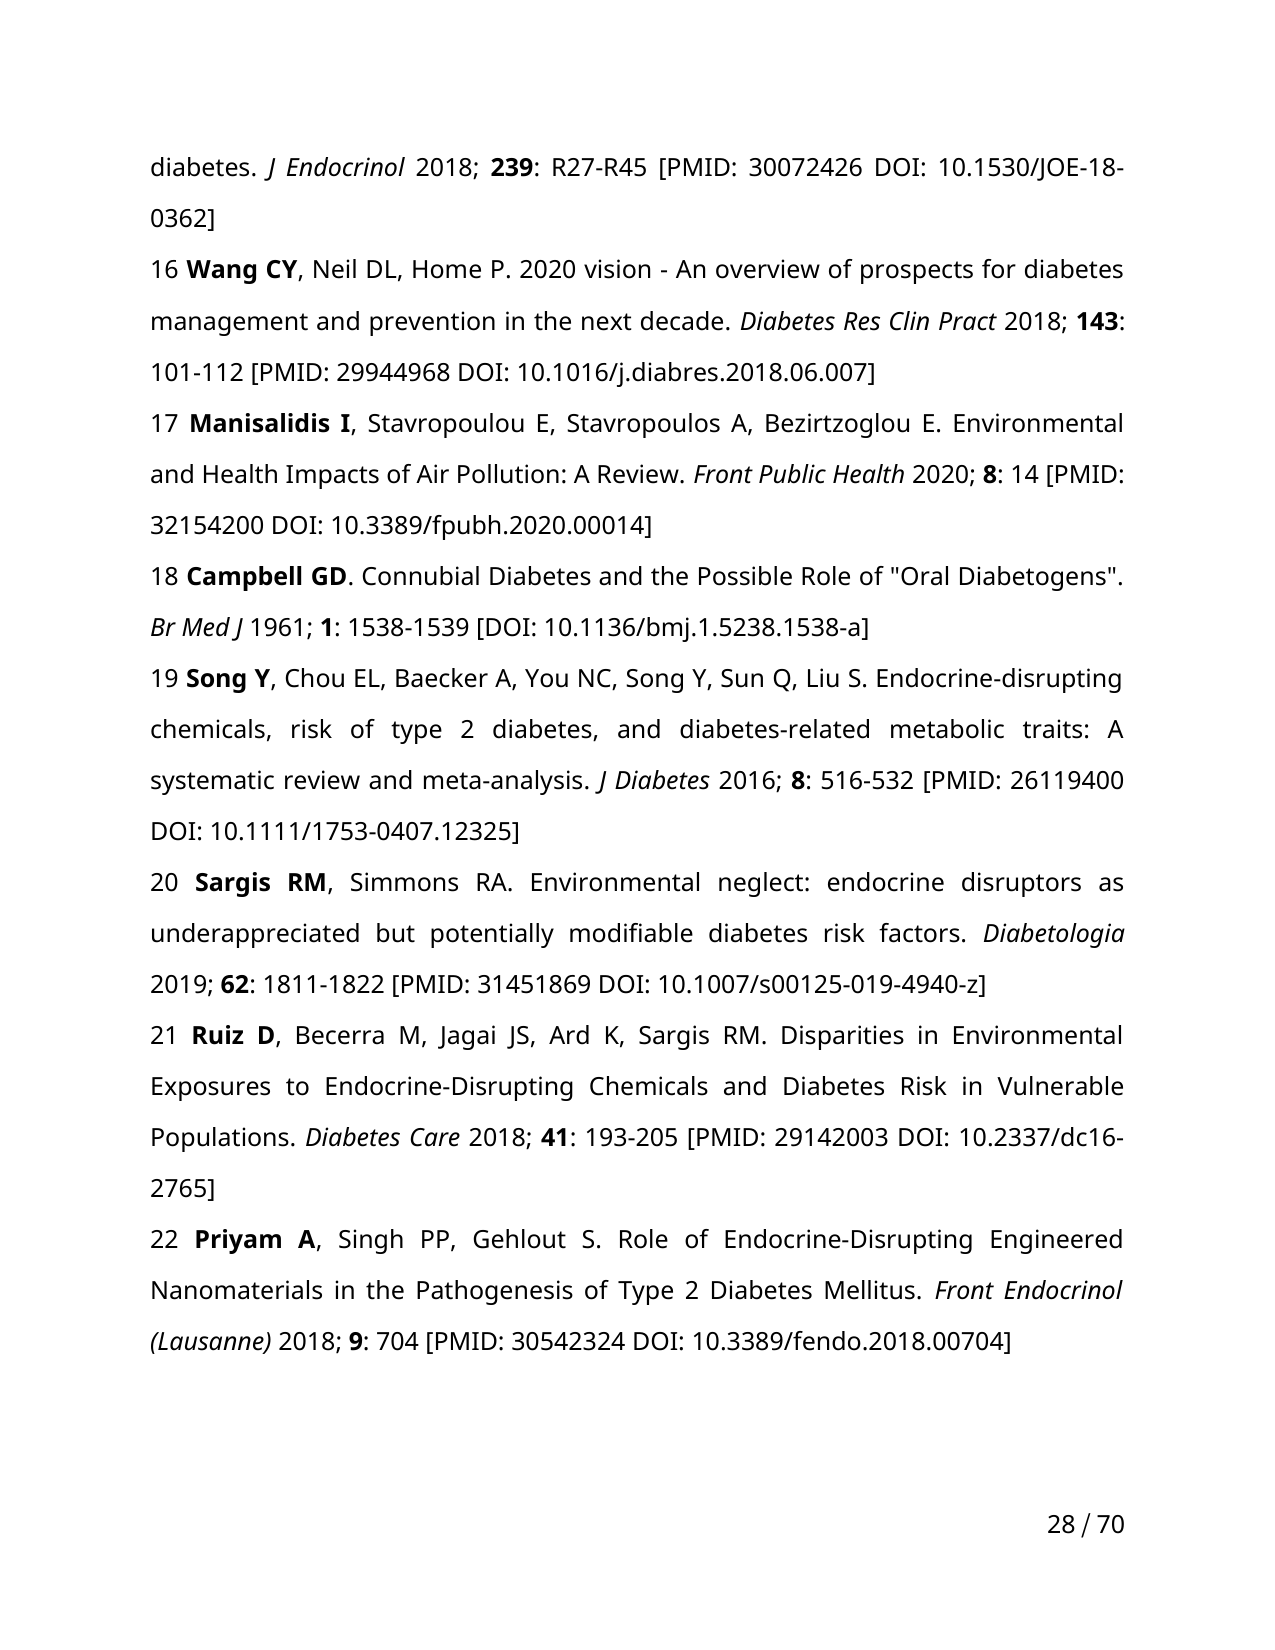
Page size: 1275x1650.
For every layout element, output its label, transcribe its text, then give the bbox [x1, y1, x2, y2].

text 21 Ruiz D, Becerra M, Jagai JS, Ard K, Sargis RM. Disparities in Environmental Exposures to Endocrine-Disrupting Chemicals and Diabetes Risk in Vulnerable Populations. Diabetes Care 2018; 41: 193-205 [PMID: 29142003 DOI: 10.2337/dc16-2765] [150, 1018, 1125, 1205]
text 17 Manisalidis I, Stavropoulou E, Stavropoulos A, Bezirtzoglou E. Environmental and Health Impacts of Air Pollution: A Review. Front Public Health 2020; 8: 14 [PMID: 32154200 DOI: 10.3389/fpubh.2020.00014] [150, 405, 1125, 541]
text 20 Sargis RM, Simmons RA. Environmental neglect: endocrine disruptors as underappreciated but potentially modifiable diabetes risk factors. Diabetologia 2019; 62: 1811-1822 [PMID: 31451869 DOI: 10.1007/s00125-019-4940-z] [150, 864, 1125, 1001]
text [150, 150, 1125, 235]
text 18 Campbell GD. Connubial Diabetes and the Possible Role of "Oral Diabetogens". Br Med J 1961; 1: 1538-1539 [DOI: 10.1136/bmj.1.5238.1538-a] [150, 558, 1125, 643]
text 22 Priyam A, Singh PP, Gehlout S. Role of Endocrine-Disrupting Engineered Nanomaterials in the Pathogenesis of Type 2 Diabetes Mellitus. Front Endocrinol (Lausanne) 2018; 9: 704 [PMID: 30542324 DOI: 10.3389/fendo.2018.00704] [150, 1222, 1125, 1358]
text 16 Wang CY, Neil DL, Home P. 2020 vision - An overview of prospects for diabetes management and prevention in the next decade. Diabetes Res Clin Pract 2018; 143: 101-112 [PMID: 29944968 DOI: 10.1016/j.diabres.2018.06.007] [150, 252, 1125, 388]
text 19 Song Y, Chou EL, Baecker A, You NC, Song Y, Sun Q, Liu S. Endocrine-disrupting chemicals, risk of type 2 diabetes, and diabetes-related metabolic traits: A systematic review and meta-analysis. J Diabetes 2016; 8: 516-532 [PMID: 26119400 DOI: 10.1111/1753-0407.12325] [150, 660, 1125, 848]
